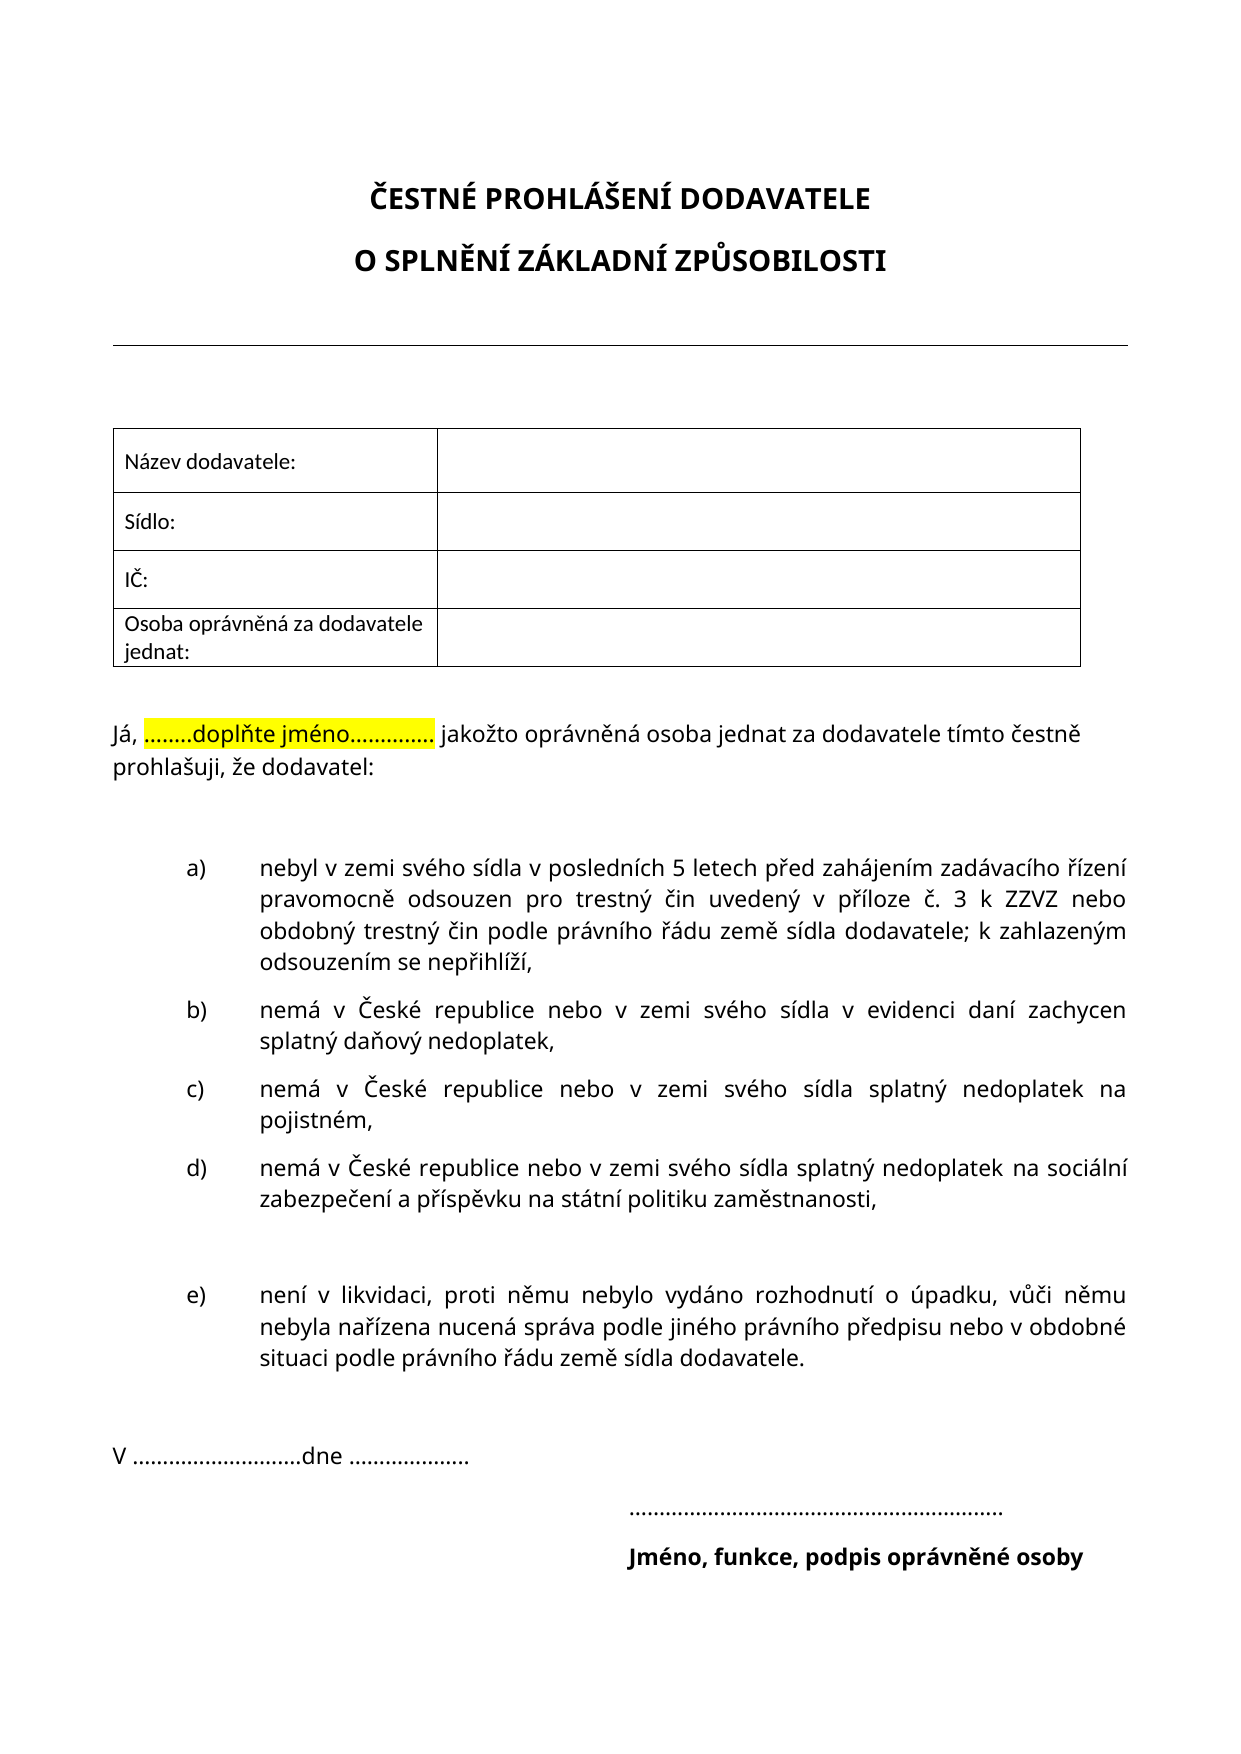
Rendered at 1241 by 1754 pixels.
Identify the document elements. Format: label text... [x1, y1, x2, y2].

text Jméno, funkce, podpis oprávněné osoby [112, 1541, 1128, 1572]
table_cell IČ: [114, 551, 437, 608]
text e) není v likvidaci, proti němu nebylo vydáno rozhodnutí o úpadku, vůči němu nebyla nařízena nucená správa podle jiného právního předpisu nebo v obdobné situaci podle právního řádu země sídla dodavatele. [186, 1279, 1128, 1373]
text a) nebyl v zemi svého sídla v posledních 5 letech před zahájením zadávacího řízení pravomocně odsouzen pro trestný čin uvedený v příloze č. 3 k ZZVZ nebo obdobný trestný čin podle právního řádu země sídla dodavatele; k zahlazeným odsouzením se nepřihlíží, [186, 852, 1128, 977]
text b) nemá v České republice nebo v zemi svého sídla v evidenci daní zachycen splatný daňový nedoplatek, [186, 994, 1128, 1056]
text …………………………………………………….. [112, 1491, 1128, 1522]
text c) nemá v České republice nebo v zemi svého sídla splatný nedoplatek na pojistném, [186, 1073, 1128, 1136]
table_cell Sídlo: [114, 493, 437, 550]
text V ……………………….dne ……………….. [112, 1440, 1128, 1471]
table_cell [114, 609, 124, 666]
table_header [438, 429, 1080, 492]
text d) nemá v České republice nebo v zemi svého sídla splatný nedoplatek na sociální zabezpečení a příspěvku na státní politiku zaměstnanosti, [186, 1152, 1128, 1215]
text O SPLNĚNÍ ZÁKLADNÍ ZPŮSOBILOSTI [112, 241, 1128, 280]
table_header Název dodavatele: [114, 429, 437, 492]
text Já, ……..doplňte jméno………….. jakožto oprávněná osoba jednat za dodavatele tímto čestně prohlašuji, že dodavatel: [112, 718, 1128, 783]
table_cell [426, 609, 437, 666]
table_cell [438, 551, 1080, 608]
table_cell [438, 493, 1080, 550]
text ČESTNÉ PROHLÁŠENÍ DODAVATELE [112, 178, 1128, 218]
table_cell [438, 609, 1080, 666]
